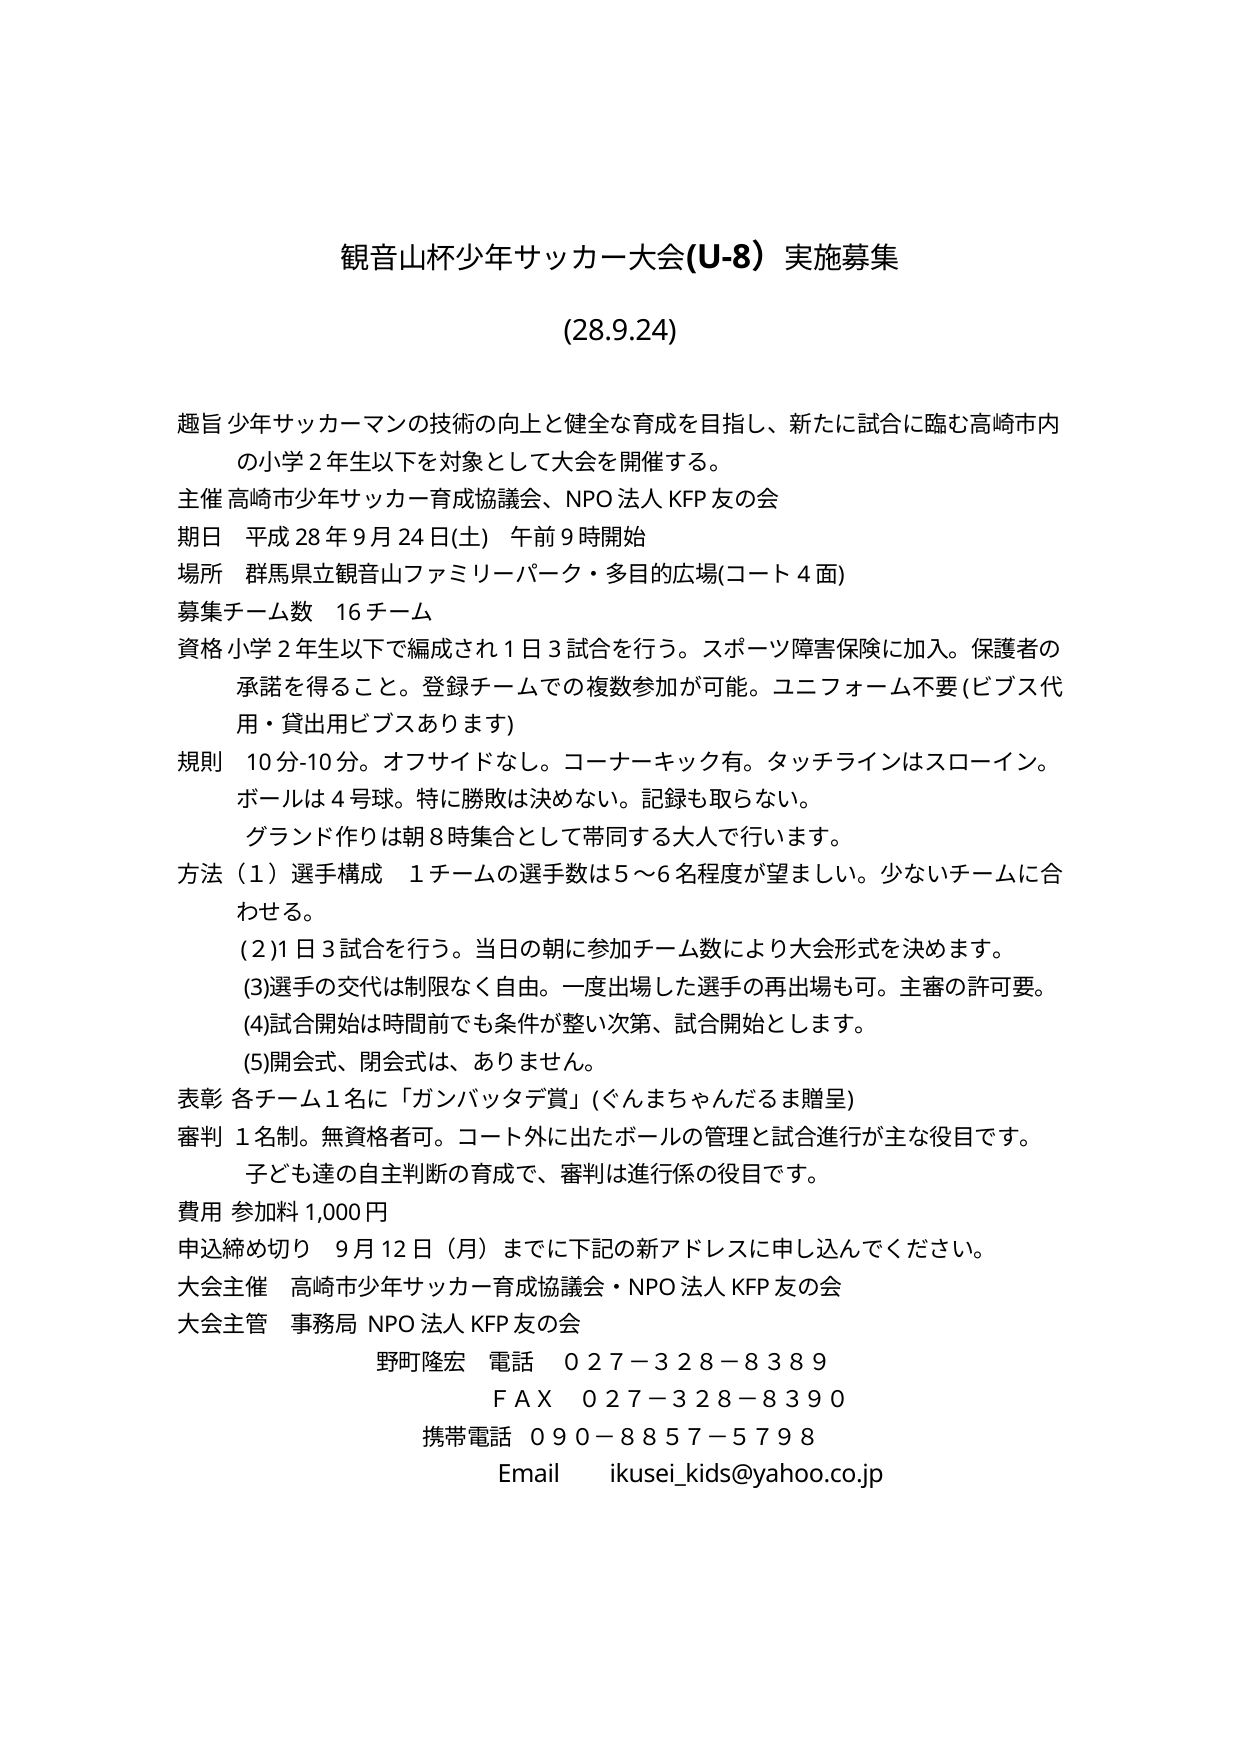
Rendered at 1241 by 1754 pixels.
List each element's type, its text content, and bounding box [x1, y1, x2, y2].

text 審判 １名制。無資格者可。コート外に出たボールの管理と試合進行が主な役目です。 [177, 1117, 1063, 1154]
text (２)1日3試合を行う。当日の朝に参加チーム数により大会形式を決めます。 [240, 929, 1063, 967]
text 趣旨 少年サッカーマンの技術の向上と健全な育成を目指し、新たに試合に臨む高崎市内の小学2年生以下を対象として大会を開催する。 [177, 404, 1063, 479]
text 携帯電話 ０９０－８８５７－５７９８ [177, 1417, 1063, 1454]
text 募集チーム数 16チーム [177, 592, 1063, 629]
text 申込締め切り 9月12日（月）までに下記の新アドレスに申し込んでください。 [177, 1229, 1063, 1267]
text 規則 10分-10分。オフサイドなし。コーナーキック有。タッチラインはスローイン。ボールは4号球。特に勝敗は決めない。記録も取らない。 [177, 742, 1063, 817]
text Email ikusei_kids@yahoo.co.jp [177, 1454, 1063, 1492]
text (28.9.24) [177, 292, 1063, 367]
text 子ども達の自主判断の育成で、審判は進行係の役目です。 [177, 1154, 1063, 1192]
text 主催 高崎市少年サッカー育成協議会、NPO法人KFP友の会 [177, 479, 1063, 517]
text (3)選手の交代は制限なく自由。一度出場した選手の再出場も可。主審の許可要。 [177, 967, 1063, 1004]
text グランド作りは朝８時集合として帯同する大人で行います。 [177, 817, 1063, 854]
text 大会主催 高崎市少年サッカー育成協議会・NPО法人KFP友の会 [177, 1267, 1063, 1304]
text 表彰 各チーム１名に「ガンバッタデ賞」(ぐんまちゃんだるま贈呈) [177, 1079, 1063, 1117]
text 期日 平成28年9月24日(土) 午前9時開始 [177, 517, 1063, 554]
text 野町隆宏 電話 ０２７－３２８－８３８９ [177, 1342, 1063, 1379]
text (4)試合開始は時間前でも条件が整い次第、試合開始とします。 [177, 1004, 1063, 1042]
text (5)開会式、閉会式は、ありません。 [177, 1042, 1063, 1079]
text 費用 参加料1,000円 [177, 1192, 1063, 1229]
text 大会主管 事務局 NPО法人KFP友の会 [177, 1304, 1063, 1342]
text ＦＡＸ ０２７－３２８－８３９０ [177, 1379, 1063, 1417]
text 観音山杯少年サッカー大会(U-8）実施募集 [177, 217, 1063, 292]
text 方法（１）選手構成 １チームの選手数は５～6名程度が望ましい。少ないチームに合わせる。 [177, 854, 1063, 929]
text 資格 小学2年生以下で編成され1日3試合を行う。スポーツ障害保険に加入。保護者の承諾を得ること。登録チームでの複数参加が可能。ユニフォーム不要(ビブス代用・貸出用ビブスあります) [177, 629, 1063, 742]
text 場所 群馬県立観音山ファミリーパーク・多目的広場(コート4面) [177, 554, 1063, 592]
